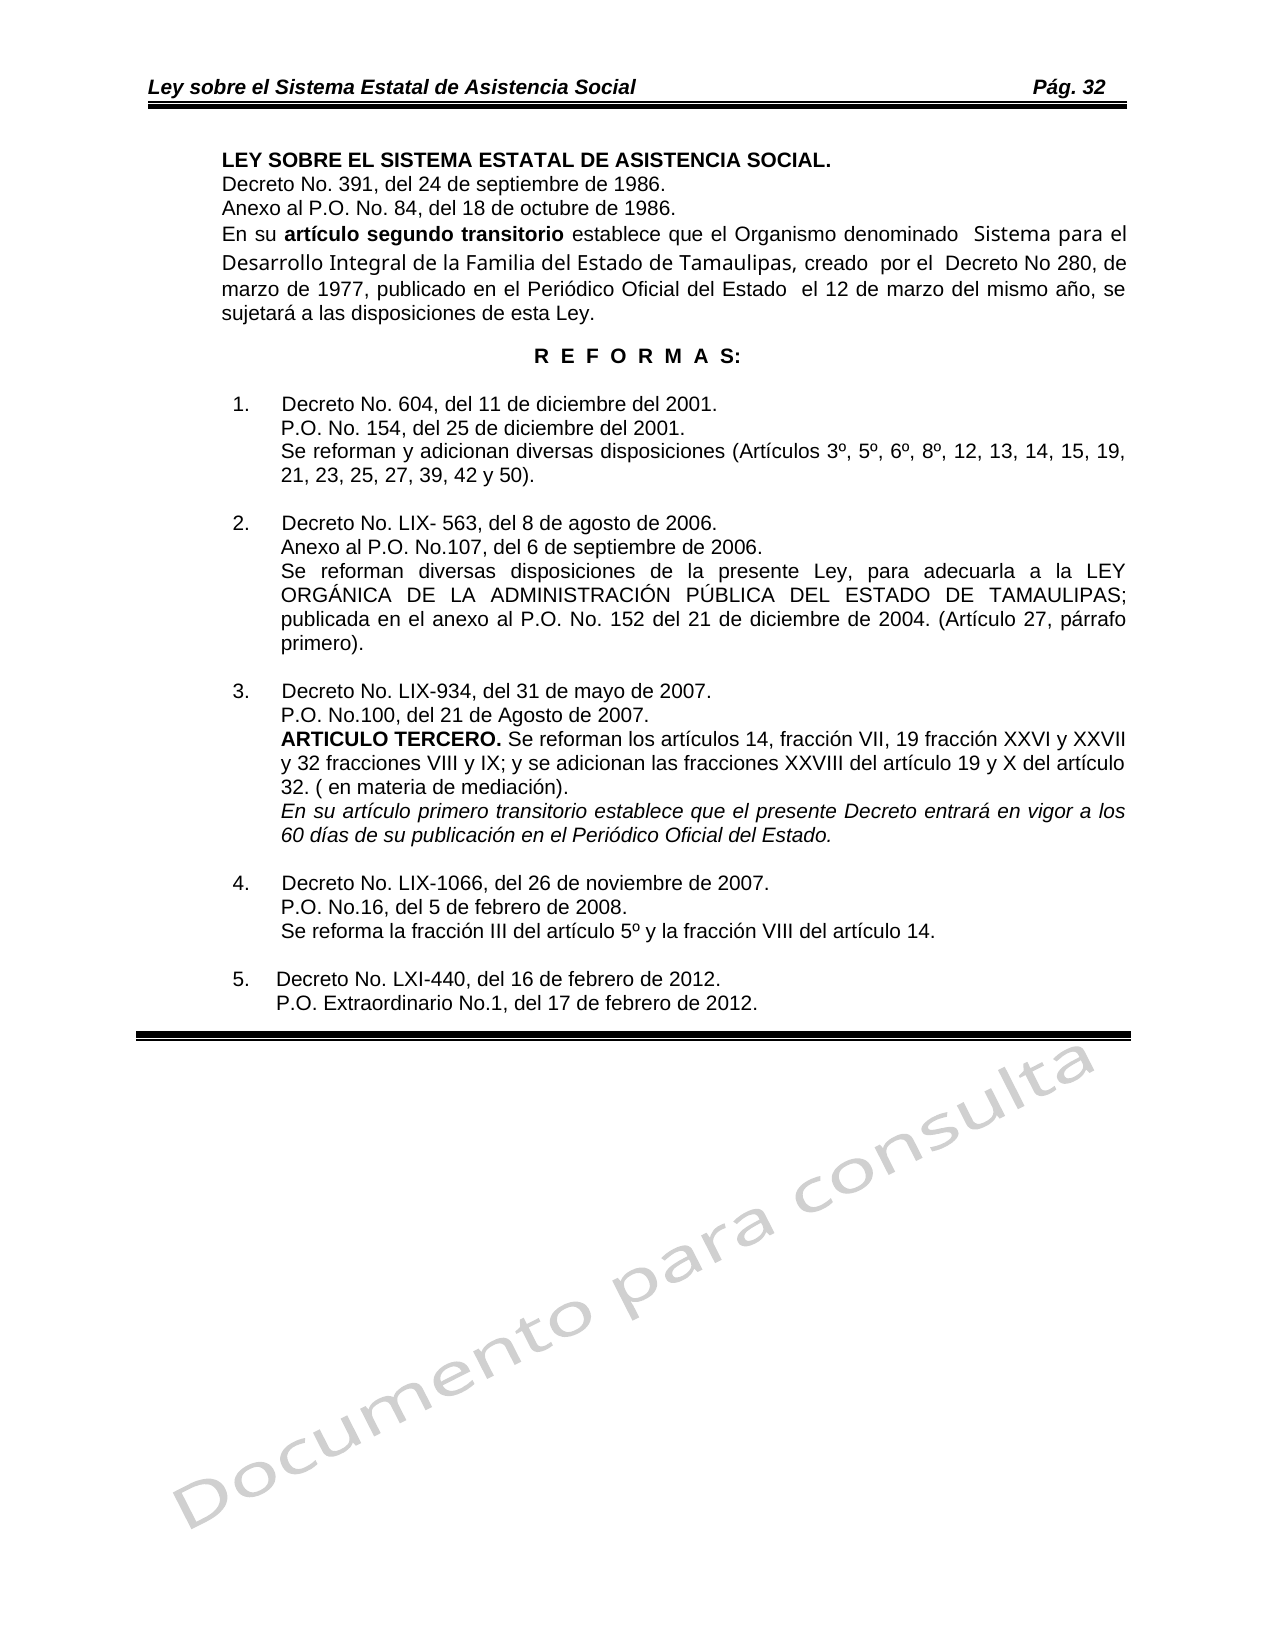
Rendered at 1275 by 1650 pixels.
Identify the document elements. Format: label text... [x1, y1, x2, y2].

list En su artículo primero transitorio establece que el presente Decreto entrará en vigor a los 60 días de su publicación en el Periódico Oficial del Estado. [281, 799, 1127, 847]
list Decreto No. 391, del 24 de septiembre de 1986. [221, 172, 1127, 196]
list Decreto No. LIX- 563, del 8 de agosto de 2006. [232, 511, 1127, 535]
list P.O. No. 154, del 25 de diciembre del 2001. [281, 415, 1127, 439]
text Se reforma la fracción III del artículo 5º y la fracción VIII del artículo 14. [281, 918, 1127, 942]
list R E F O R M A S: [148, 343, 1127, 367]
text LEY SOBRE EL SISTEMA ESTATAL DE ASISTENCIA SOCIAL. [222, 148, 1127, 172]
list Decreto No. LXI-440, del 16 de febrero de 2012. [232, 966, 1127, 990]
list Se reforman y adicionan diversas disposiciones (Artículos 3º, 5º, 6º, 8º, 12, 13, 14, 15, 19, 21, 23, 25, 27, 39, 42 y 50). [281, 439, 1127, 487]
list Decreto No. 604, del 11 de diciembre del 2001. [232, 391, 1127, 415]
list ARTICULO TERCERO. Se reforman los artículos 14, fracción VII, 19 fracción XXVI y XXVII y 32 fracciones VIII y IX; y se adicionan las fracciones XXVIII del artículo 19 y X del artículo 32. ( en materia de mediación). [281, 727, 1127, 799]
list En su artículo segundo transitorio establece que el Organismo denominado Sistema para el Desarrollo Integral de del Estado de Tamaulipas, creado por el Decreto No 280, de marzo de 1977, publicado en el Periódico Oficial del Estado el 12 de marzo del mismo año, se sujetará a las disposiciones de esta Ley. [221, 219, 1127, 324]
text Anexo al P.O. No.107, del 6 de septiembre de 2006. [281, 535, 1127, 559]
text P.O. No.16, del 5 de febrero de 2008. [281, 894, 1127, 918]
list Decreto No. LIX-1066, del 26 de noviembre de 2007. [232, 871, 1127, 894]
list Decreto No. LIX-934, del 31 de mayo de 2007. [232, 679, 1127, 703]
text P.O. No.100, del 21 de Agosto de 2007. [281, 703, 1127, 727]
list Anexo al P.O. No. 84, del 18 de octubre de 1986. [221, 196, 1127, 219]
text P.O. Extraordinario No.1, del 17 de febrero de 2012. [196, 990, 1127, 1014]
list Se reforman diversas disposiciones de la presente Ley, para adecuarla a la LEY ORGÁNICA DE LA ADMINISTRACIÓN PÚBLICA DEL ESTADO DE TAMAULIPAS; publicada en el anexo al P.O. No. 152 del 21 de diciembre de 2004. (Artículo 27, párrafo primero). [281, 559, 1127, 655]
